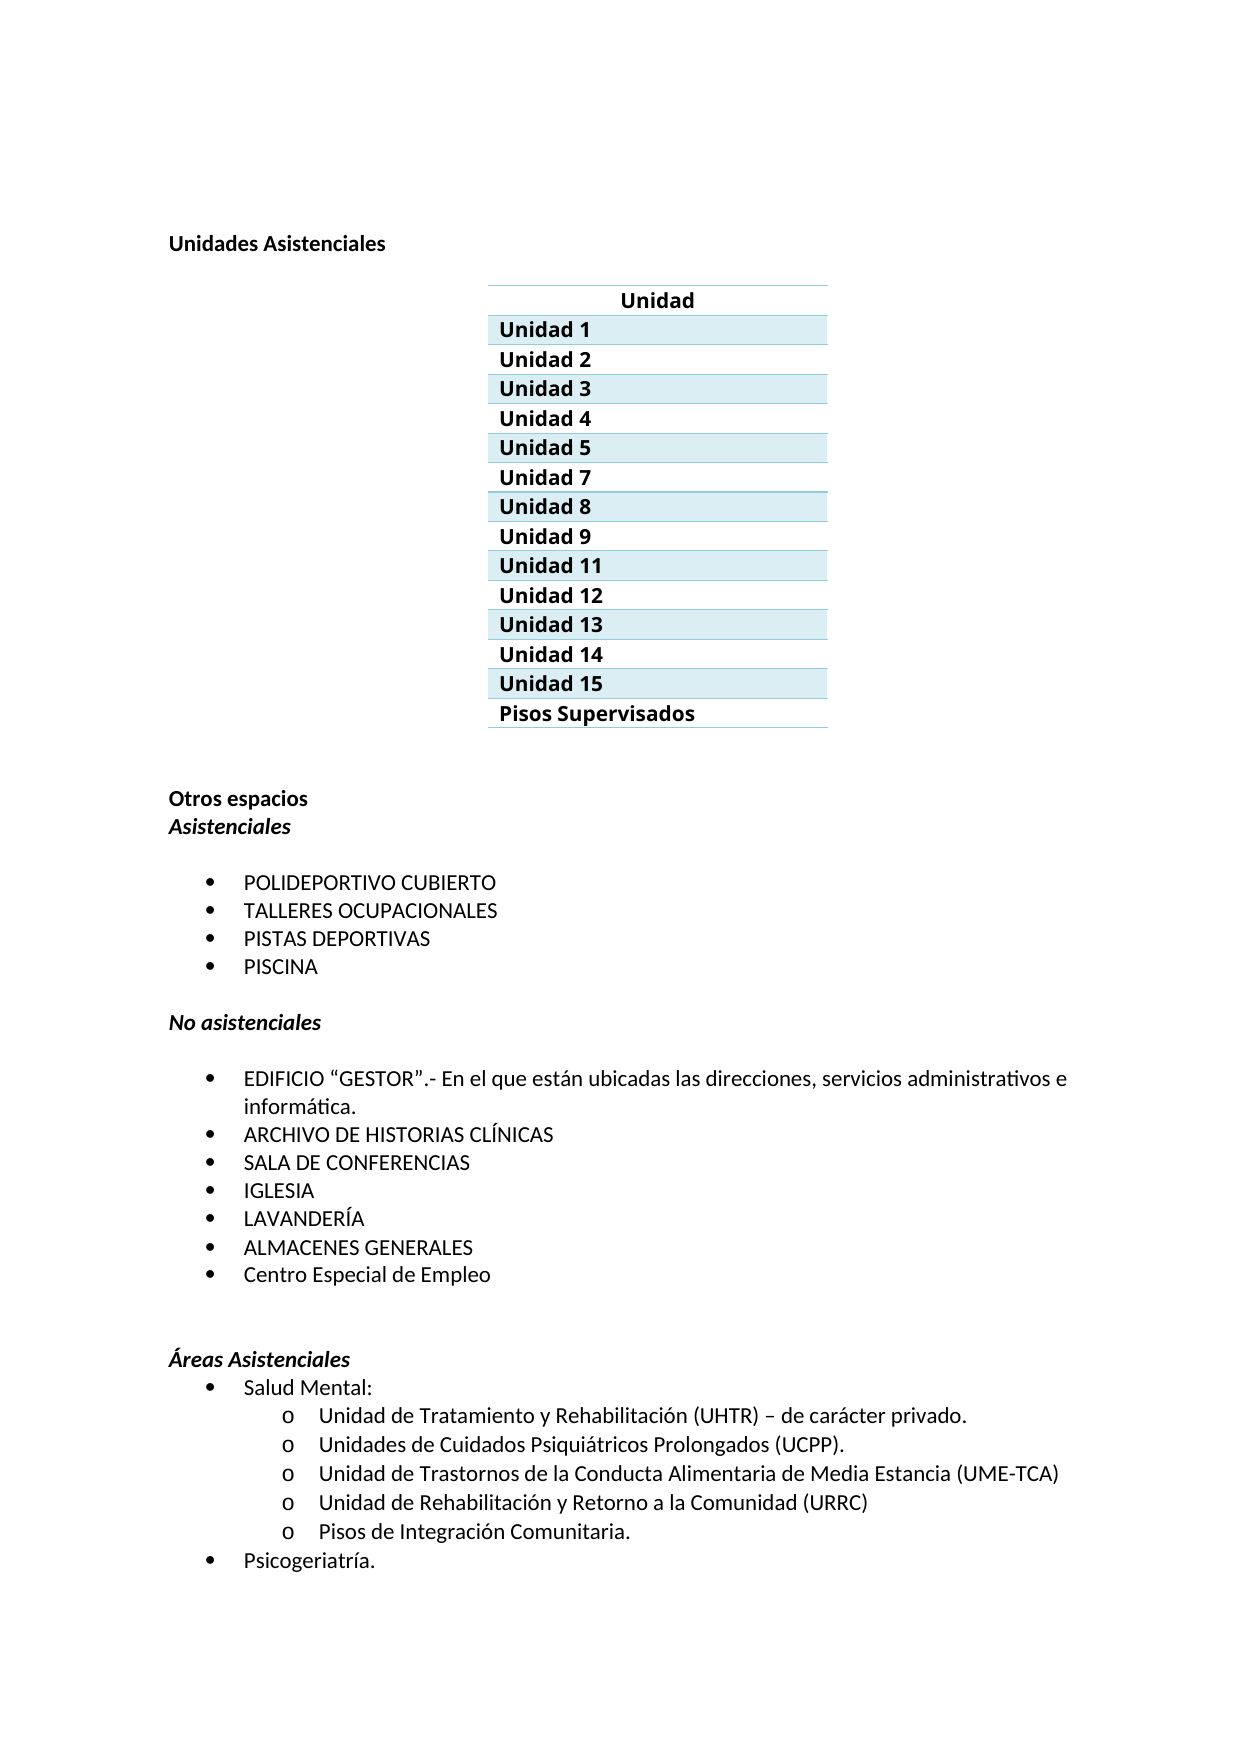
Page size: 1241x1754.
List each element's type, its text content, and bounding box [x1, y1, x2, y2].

list TALLERES OCUPACIONALES [206, 896, 1146, 924]
list LAVANDERÍA [206, 1204, 1146, 1233]
text Otros espacios [169, 784, 1146, 812]
list POLIDEPORTIVO CUBIERTO [206, 868, 1146, 896]
list Pisos de Integración Comunitaria. [281, 1517, 1146, 1547]
table_cell Unidad 8 [488, 493, 827, 521]
text Áreas Asistenciales [169, 1345, 1146, 1373]
text Asistenciales [169, 812, 1146, 840]
list Unidades de Cuidados Psiquiátricos Prolongados (UCPP). [281, 1430, 1146, 1459]
table_cell Unidad 5 [488, 434, 827, 462]
text No asistenciales [169, 1008, 1146, 1036]
text Unidades Asistenciales [169, 229, 1146, 257]
table_cell Unidad 1 [488, 316, 827, 344]
list Unidad de Tratamiento y Rehabilitación (UHTR) – de carácter privado. [281, 1401, 1146, 1430]
table_cell Pisos Supervisados [488, 699, 827, 727]
table_cell Unidad 2 [488, 345, 827, 373]
table_cell Unidad 15 [488, 669, 827, 698]
list SALA DE CONFERENCIAS [206, 1148, 1146, 1177]
table_cell Unidad 4 [488, 404, 827, 432]
list Centro Especial de Empleo [206, 1261, 1146, 1289]
table_cell Unidad 14 [488, 640, 827, 668]
table_header Unidad [488, 286, 827, 314]
table_cell Unidad 3 [488, 375, 827, 403]
list EDIFICIO “GESTOR”.- En el que están ubicadas las direcciones, servicios administrativos e informática. [206, 1064, 1146, 1121]
list Psicogeriatría. [206, 1547, 1146, 1574]
table_cell Unidad 12 [488, 581, 827, 609]
list ARCHIVO DE HISTORIAS CLÍNICAS [206, 1121, 1146, 1148]
list Unidad de Trastornos de la Conducta Alimentaria de Media Estancia (UME-TCA) [281, 1459, 1146, 1488]
table_cell Unidad 7 [488, 463, 827, 491]
list PISCINA [206, 952, 1146, 980]
list IGLESIA [206, 1177, 1146, 1204]
list PISTAS DEPORTIVAS [206, 924, 1146, 952]
table_cell Unidad 11 [488, 551, 827, 580]
list Salud Mental: [206, 1373, 1146, 1401]
list Unidad de Rehabilitación y Retorno a la Comunidad (URRC) [281, 1488, 1146, 1517]
table_cell Unidad 13 [488, 610, 827, 639]
list ALMACENES GENERALES [206, 1233, 1146, 1261]
table_cell Unidad 9 [488, 522, 827, 550]
